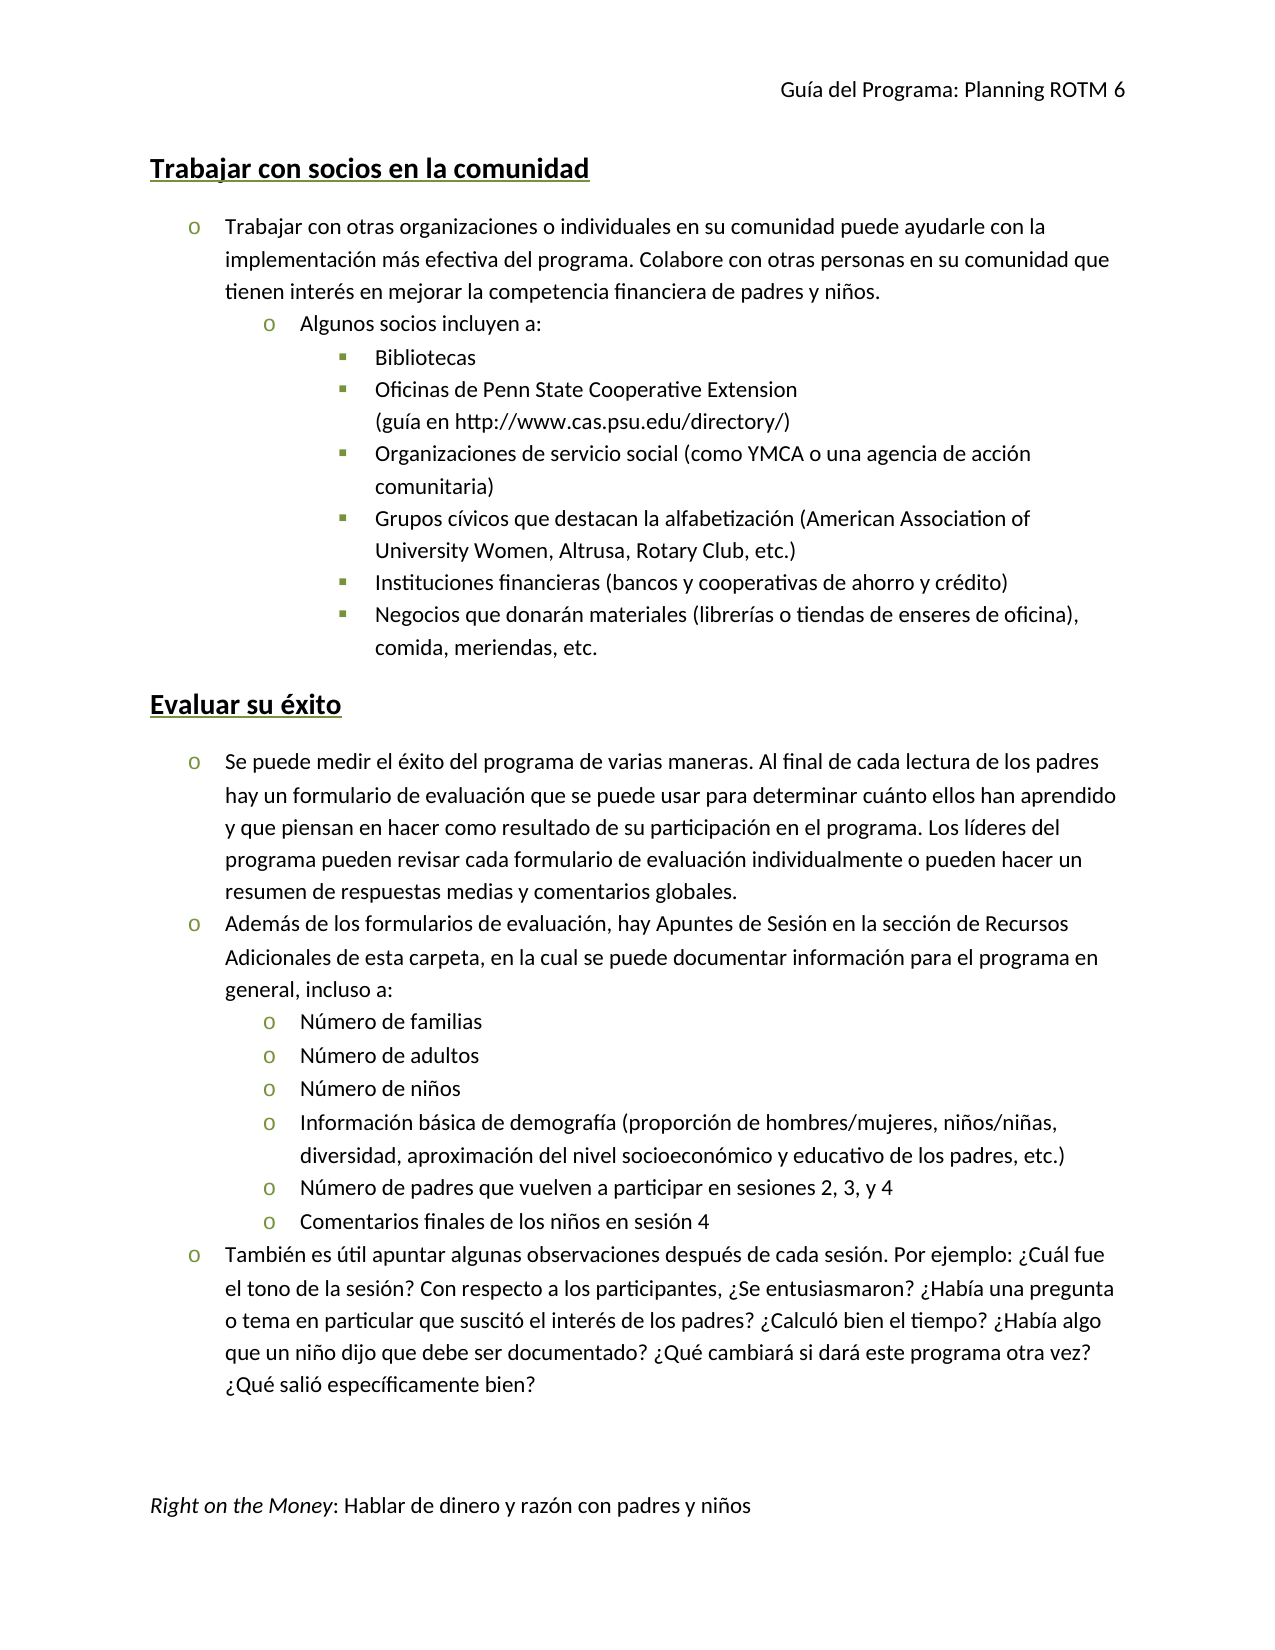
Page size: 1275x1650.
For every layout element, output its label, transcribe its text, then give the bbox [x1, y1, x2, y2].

list Negocios que donarán materiales (librerías o tiendas de enseres de oficina), comida, meriendas, etc. [337, 601, 1125, 661]
text Trabajar con socios en la comunidad [150, 150, 1125, 186]
list Se puede medir el éxito del programa de varias maneras. Al final de cada lectura de los padres hay un formulario de evaluación que se puede usar para determinar cuánto ellos han aprendido y que piensan en hacer como resultado de su participación en el programa. Los líderes del programa pueden revisar cada formulario de evaluación individualmente o pueden hacer un resumen de respuestas medias y comentarios globales. [187, 747, 1125, 905]
list Número de adultos [262, 1041, 1125, 1070]
list Algunos socios incluyen a: [262, 309, 1125, 339]
list Grupos cívicos que destacan la alfabetización (American Association of University Women, Altrusa, Rotary Club, etc.) [337, 504, 1125, 564]
list Oficinas de Penn State Cooperative Extension [337, 375, 1125, 403]
list Además de los formularios de evaluación, hay Apuntes de Sesión en la sección de Recursos Adicionales de esta carpeta, en la cual se puede documentar información para el programa en general, incluso a: [187, 909, 1125, 1003]
list Número de padres que vuelven a participar en sesiones 2, 3, y 4 [262, 1173, 1125, 1203]
list Información básica de demografía (proporción de hombres/mujeres, niños/niñas, diversidad, aproximación del nivel socioeconómico y educativo de los padres, etc.) [262, 1108, 1125, 1169]
list Comentarios finales de los niños en sesión 4 [262, 1207, 1125, 1236]
list Organizaciones de servicio social (como YMCA o una agencia de acción comunitaria) [337, 439, 1125, 500]
list Instituciones financieras (bancos y cooperativas de ahorro y crédito) [337, 568, 1125, 596]
list Número de niños [262, 1074, 1125, 1103]
list Bibliotecas [337, 343, 1125, 371]
text Evaluar su éxito [150, 686, 1125, 721]
list Número de familias [262, 1007, 1125, 1036]
list Trabajar con otras organizaciones o individuales en su comunidad puede ayudarle con la implementación más efectiva del programa. Colabore con otras personas en su comunidad que tienen interés en mejorar la competencia financiera de padres y niños. [187, 212, 1125, 305]
list También es útil apuntar algunas observaciones después de cada sesión. Por ejemplo: ¿Cuál fue el tono de la sesión? Con respecto a los participantes, ¿Se entusiasmaron? ¿Había una pregunta o tema en particular que suscitó el interés de los padres? ¿Calculó bien el tiempo? ¿Había algo que un niño dijo que debe ser documentado? ¿Qué cambiará si dará este programa otra vez? ¿Qué salió específicamente bien? [187, 1241, 1125, 1398]
list (guía en http://www.cas.psu.edu/directory/) [375, 407, 1125, 435]
